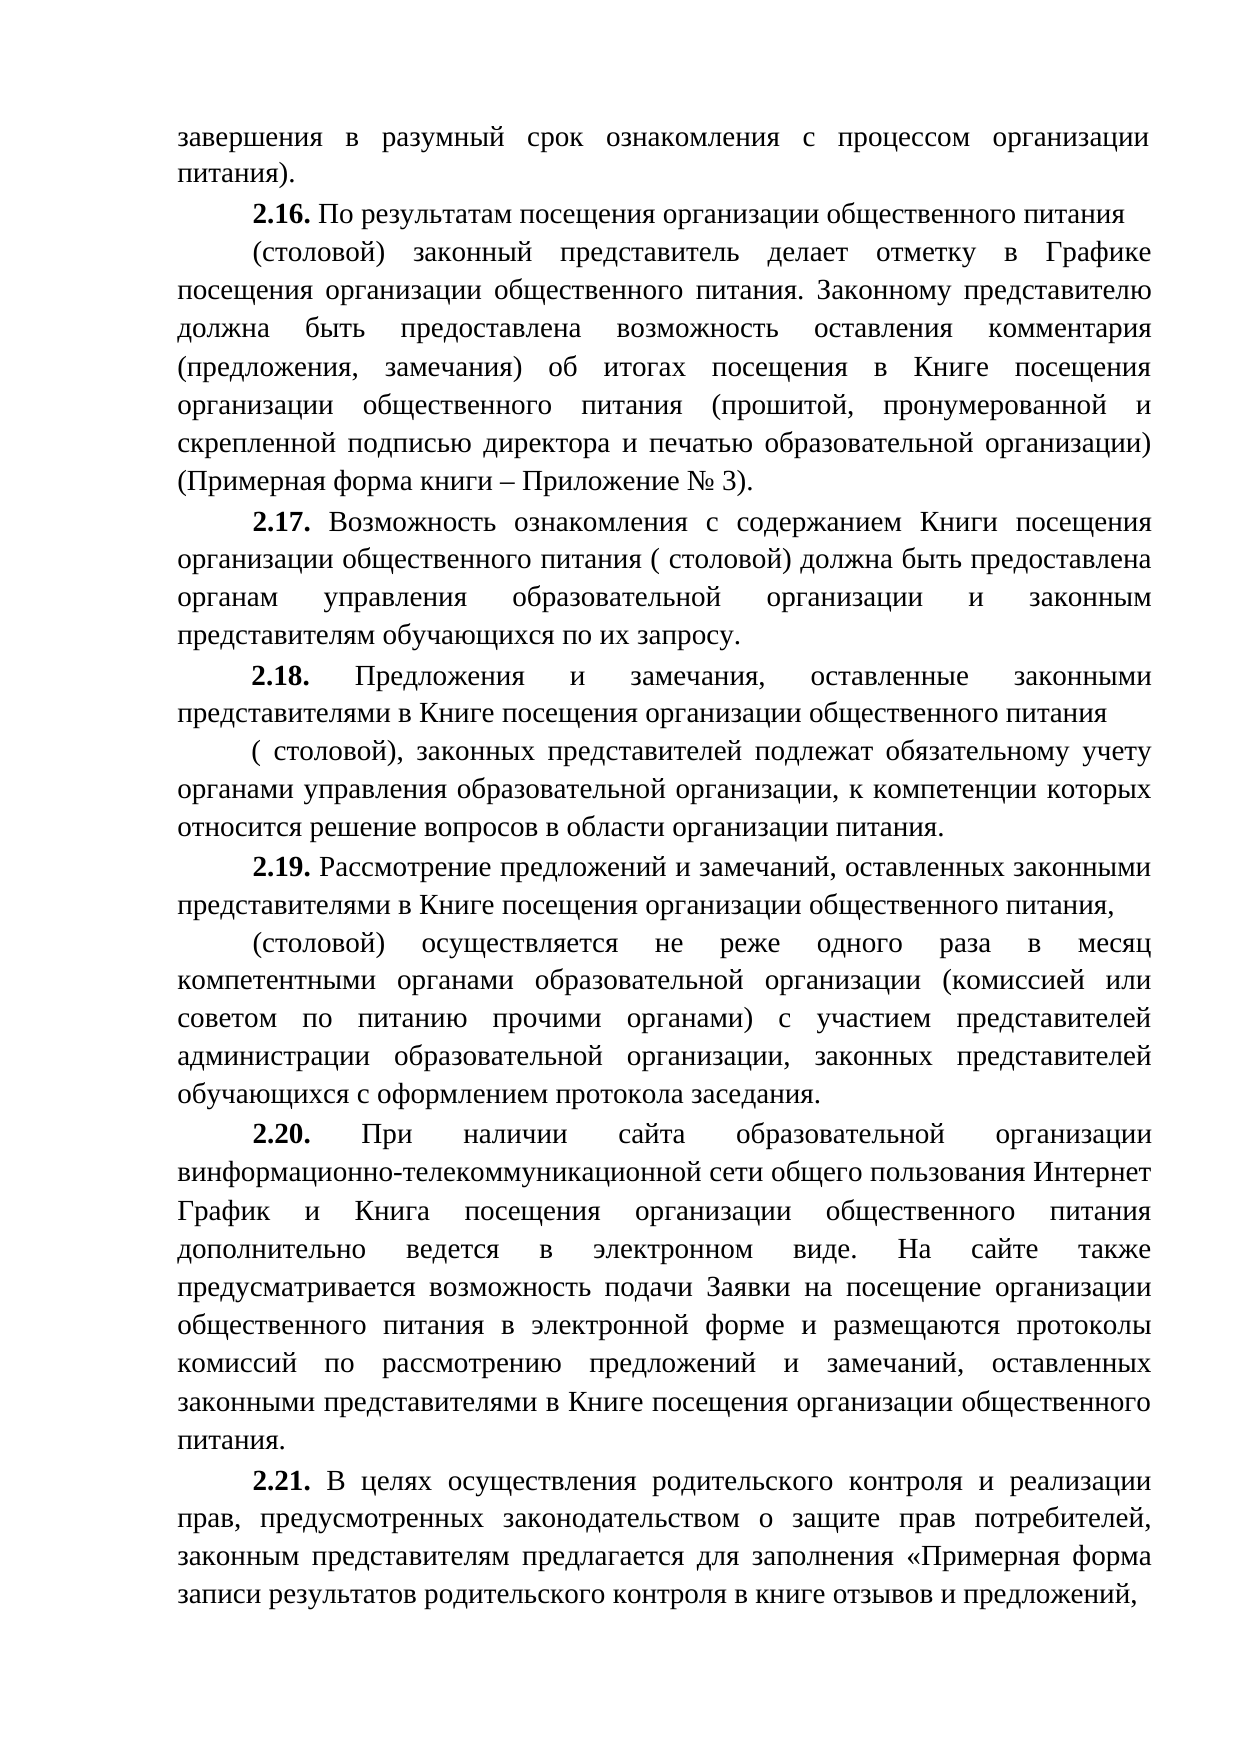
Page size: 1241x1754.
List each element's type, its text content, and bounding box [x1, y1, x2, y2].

text 2.16. По результатам посещения организации общественного питания [177, 196, 1152, 229]
text 2.20. При наличии сайта образовательной организации винформационно-телекоммуникационной сети общего пользования Интернет График и Книга посещения организации общественного питания дополнительно ведется в электронном виде. На сайте также предусматривается возможность подачи Заявки на посещение организации общественного питания в электронной форме и размещаются протоколы комиссий по рассмотрению предложений и замечаний, оставленных законными представителями в Книге посещения организации общественного питания. [177, 1116, 1152, 1456]
text (столовой) осуществляется не реже одного раза в месяц компетентными органами образовательной организации (комиссией или советом по питанию прочими органами) с участием представителей администрации образовательной организации, законных представителей обучающихся с оформлением протокола заседания. [177, 925, 1152, 1109]
text завершения в разумный срок ознакомления с процессом организации питания). [177, 119, 1150, 189]
text ( столовой), законных представителей подлежат обязательному учету органами управления образовательной организации, к компетенции которых относится решение вопросов в области организации питания. [177, 733, 1152, 842]
text 2.17. Возможность ознакомления с содержанием Книги посещения организации общественного питания ( столовой) должна быть предоставлена органам управления образовательной организации и законным представителям обучающихся по их запросу. [177, 504, 1152, 651]
text 2.21. В целях осуществления родительского контроля и реализации прав, предусмотренных законодательством о защите прав потребителей, законным представителям предлагается для заполнения «Примерная форма записи результатов родительского контроля в книге отзывов и предложений, [177, 1463, 1152, 1609]
text 2.18. Предложения и замечания, оставленные законными представителями в Книге посещения организации общественного питания [177, 658, 1152, 729]
text (столовой) законный представитель делает отметку в Графике посещения организации общественного питания. Законному представителю должна быть предоставлена возможность оставления комментария (предложения, замечания) об итогах посещения в Книге посещения организации общественного питания (прошитой, пронумерованной и скрепленной подписью директора и печатью образовательной организации) (Примерная форма книги – Приложение № 3). [177, 234, 1152, 497]
text 2.19. Рассмотрение предложений и замечаний, оставленных законными представителями в Книге посещения организации общественного питания, [177, 849, 1152, 920]
